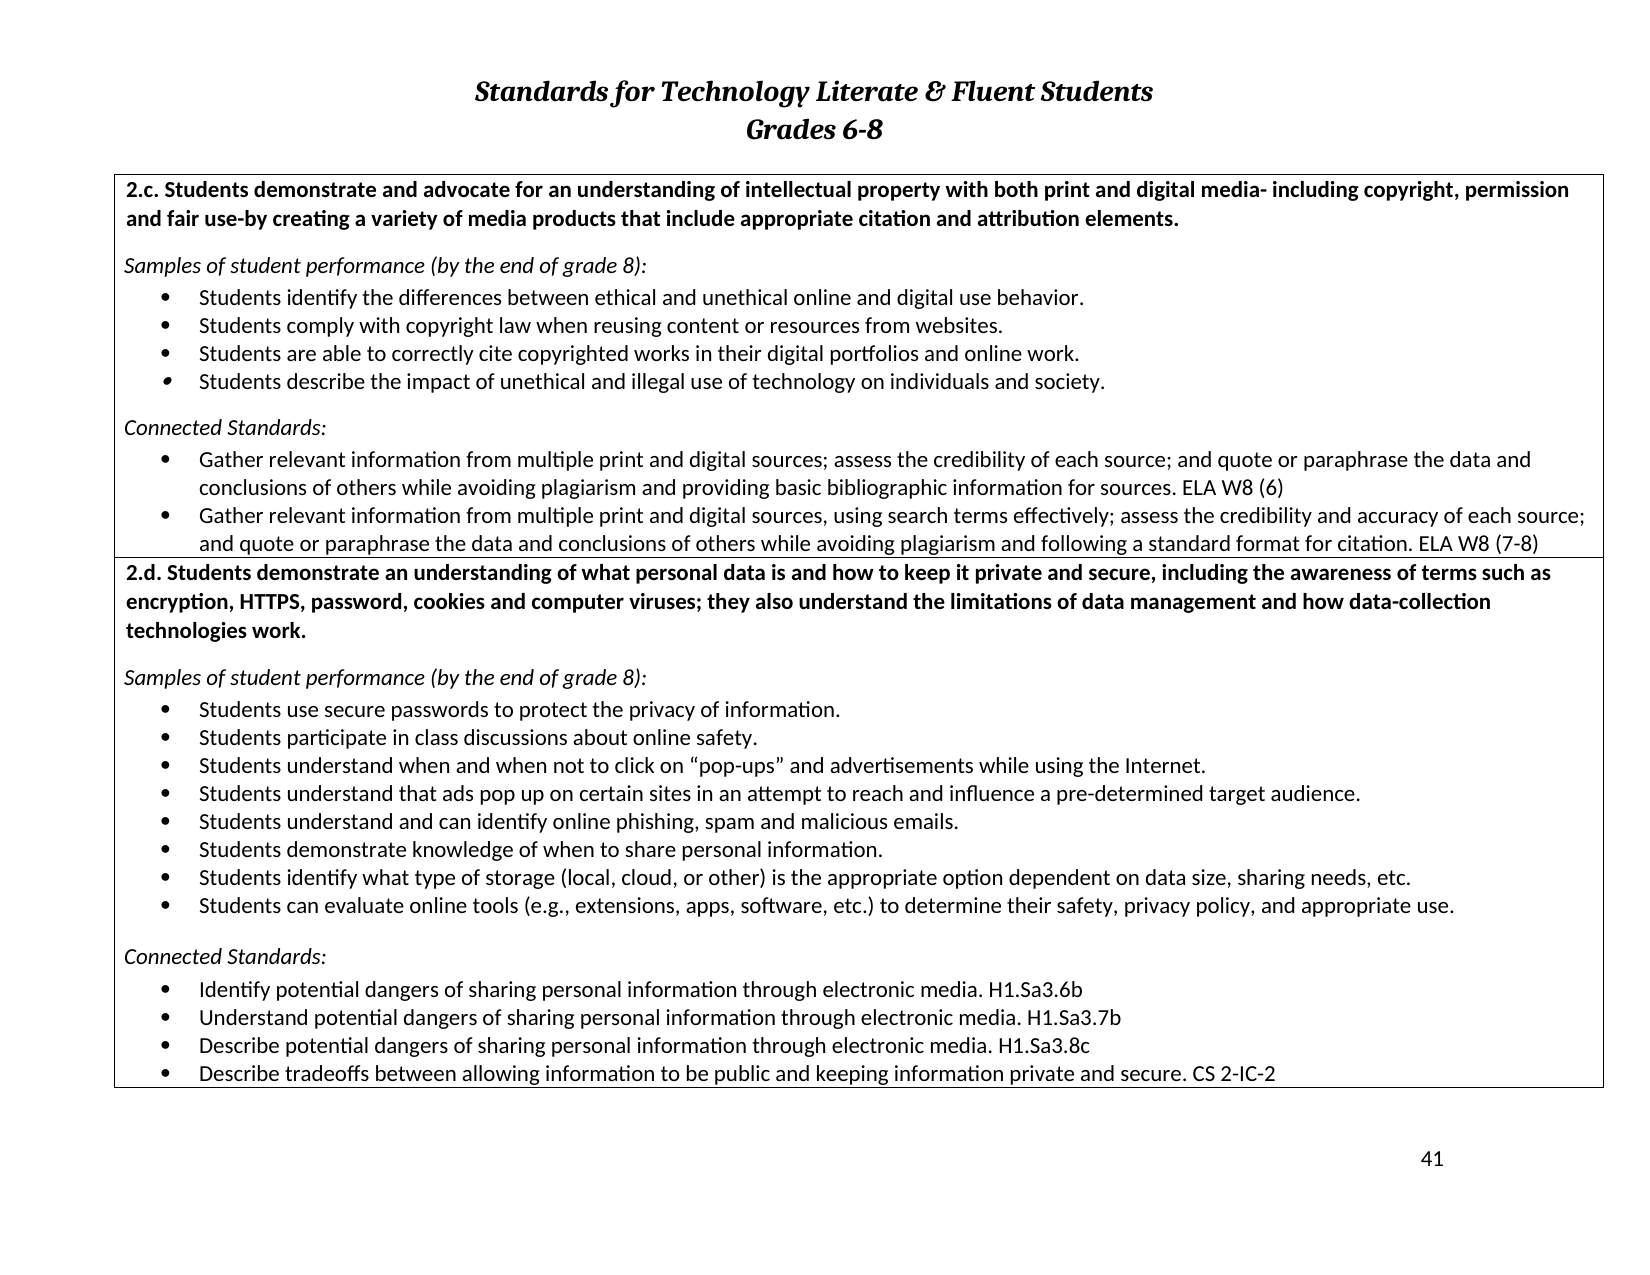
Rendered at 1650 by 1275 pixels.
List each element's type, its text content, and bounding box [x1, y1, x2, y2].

table_cell 2.d. Students demonstrate an understanding of what personal data is and how to keep it private and secure, including the awareness of terms such as encryption, HTTPS, password, cookies and computer viruses; they also understand the limitations of data management and how data-collection technologies work. Samples of student performance (by the end of grade 8): Students use secure passwords to protect the privacy of information. Students participate in class discussions about online safety. Students understand when and when not to click on “pop-ups” and advertisements while using the Internet. Students understand that ads pop up on certain sites in an attempt to reach and influence a pre-determined target audience. Students understand and can identify online phishing, spam and malicious emails. Students demonstrate knowledge of when to share personal information. Students identify what type of storage (local, cloud, or other) is the appropriate option dependent on data size, sharing needs, etc. Students can evaluate online tools (e.g., extensions, apps, software, etc.) to determine their safety, privacy policy, and appropriate use. Connected Standards: Identify potential dangers of sharing personal information through electronic media. H1.Sa3.6b Understand potential dangers of sharing personal information through electronic media. H1.Sa3.7b Describe potential dangers of sharing personal information through electronic media. H1.Sa3.8c Describe tradeoffs between allowing information to be public and keeping information private and secure. CS 2-IC-2 [115, 558, 1603, 1087]
table_cell 2.c. Students demonstrate and advocate for an understanding of intellectual property with both print and digital media- including copyright, permission and fair use-by creating a variety of media products that include appropriate citation and attribution elements. Samples of student performance (by the end of grade 8): Students identify the differences between ethical and unethical online and digital use behavior. Students comply with copyright law when reusing content or resources from websites. Students are able to correctly cite copyrighted works in their digital portfolios and online work. Students describe the impact of unethical and illegal use of technology on individuals and society. Connected Standards: Gather relevant information from multiple print and digital sources; assess the credibility of each source; and quote or paraphrase the data and conclusions of others while avoiding plagiarism and providing basic bibliographic information for sources. ELA W8 (6) Gather relevant information from multiple print and digital sources, using search terms effectively; assess the credibility and accuracy of each source; and quote or paraphrase the data and conclusions of others while avoiding plagiarism and following a standard format for citation. ELA W8 (7-8) [115, 175, 1603, 557]
